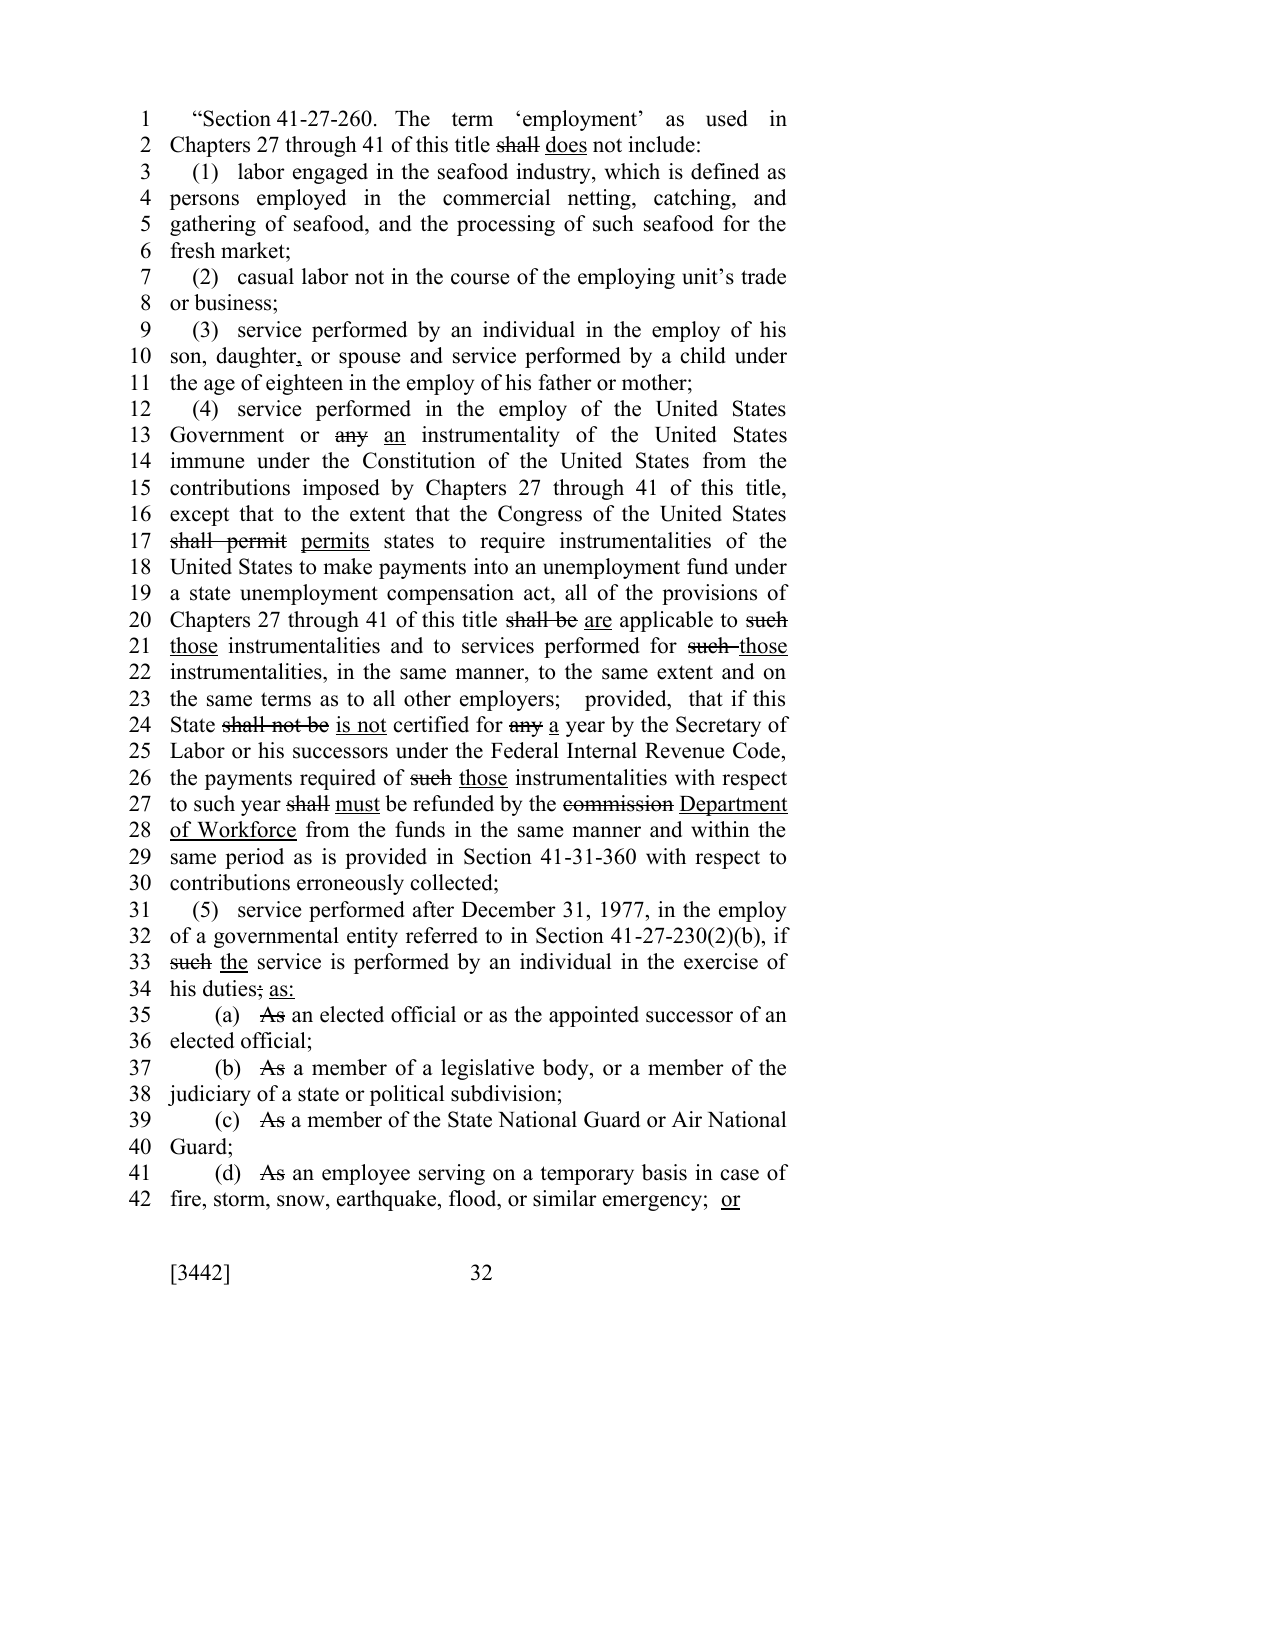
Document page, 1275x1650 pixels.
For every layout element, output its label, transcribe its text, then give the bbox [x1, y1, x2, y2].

text (5) service performed after December 31, 1977, in the employ of a governmental entity referred to in Section 41-27-230(2)(b), if such the service is performed by an individual in the exercise of his duties; as: [169, 896, 787, 1001]
text (b) As a member of a legislative body, or a member of the judiciary of a state or political subdivision; [169, 1054, 787, 1106]
text (1) labor engaged in the seafood industry, which is defined as persons employed in the commercial netting, catching, and gathering of seafood, and the processing of such seafood for the fresh market; [169, 158, 787, 263]
text (c) As a member of the State National Guard or Air National Guard; [169, 1106, 787, 1159]
text (4) service performed in the employ of the United States Government or any an instrumentality of the United States immune under the Constitution of the United States from the contributions imposed by Chapters 27 through 41 of this title, except that to the extent that the Congress of the United States shall permit permits states to require instrumentalities of the United States to make payments into an unemployment fund under a state unemployment compensation act, all of the provisions of Chapters 27 through 41 of this title shall be are applicable to such those instrumentalities and to services performed for such those instrumentalities, in the same manner, to the same extent and on the same terms as to all other employers; provided, that if this State shall not be is not certified for any a year by the Secretary of Labor or his successors under the Federal Internal Revenue Code, the payments required of such those instrumentalities with respect to such year shall must be refunded by the commission Department of Workforce from the funds in the same manner and within the same period as is provided in Section 41-31-360 with respect to contributions erroneously collected; [169, 395, 787, 896]
text “Section 41-27-260. The term ‘employment’ as used in Chapters 27 through 41 of this title shall does not include: [169, 105, 787, 158]
text (2) casual labor not in the course of the employing unit’s trade or business; [169, 263, 787, 316]
text (a) As an elected official or as the appointed successor of an elected official; [169, 1001, 787, 1054]
text (3) service performed by an individual in the employ of his son, daughter, or spouse and service performed by a child under the age of eighteen in the employ of his father or mother; [169, 316, 787, 395]
text (d) As an employee serving on a temporary basis in case of fire, storm, snow, earthquake, flood, or similar emergency; or [169, 1159, 787, 1212]
